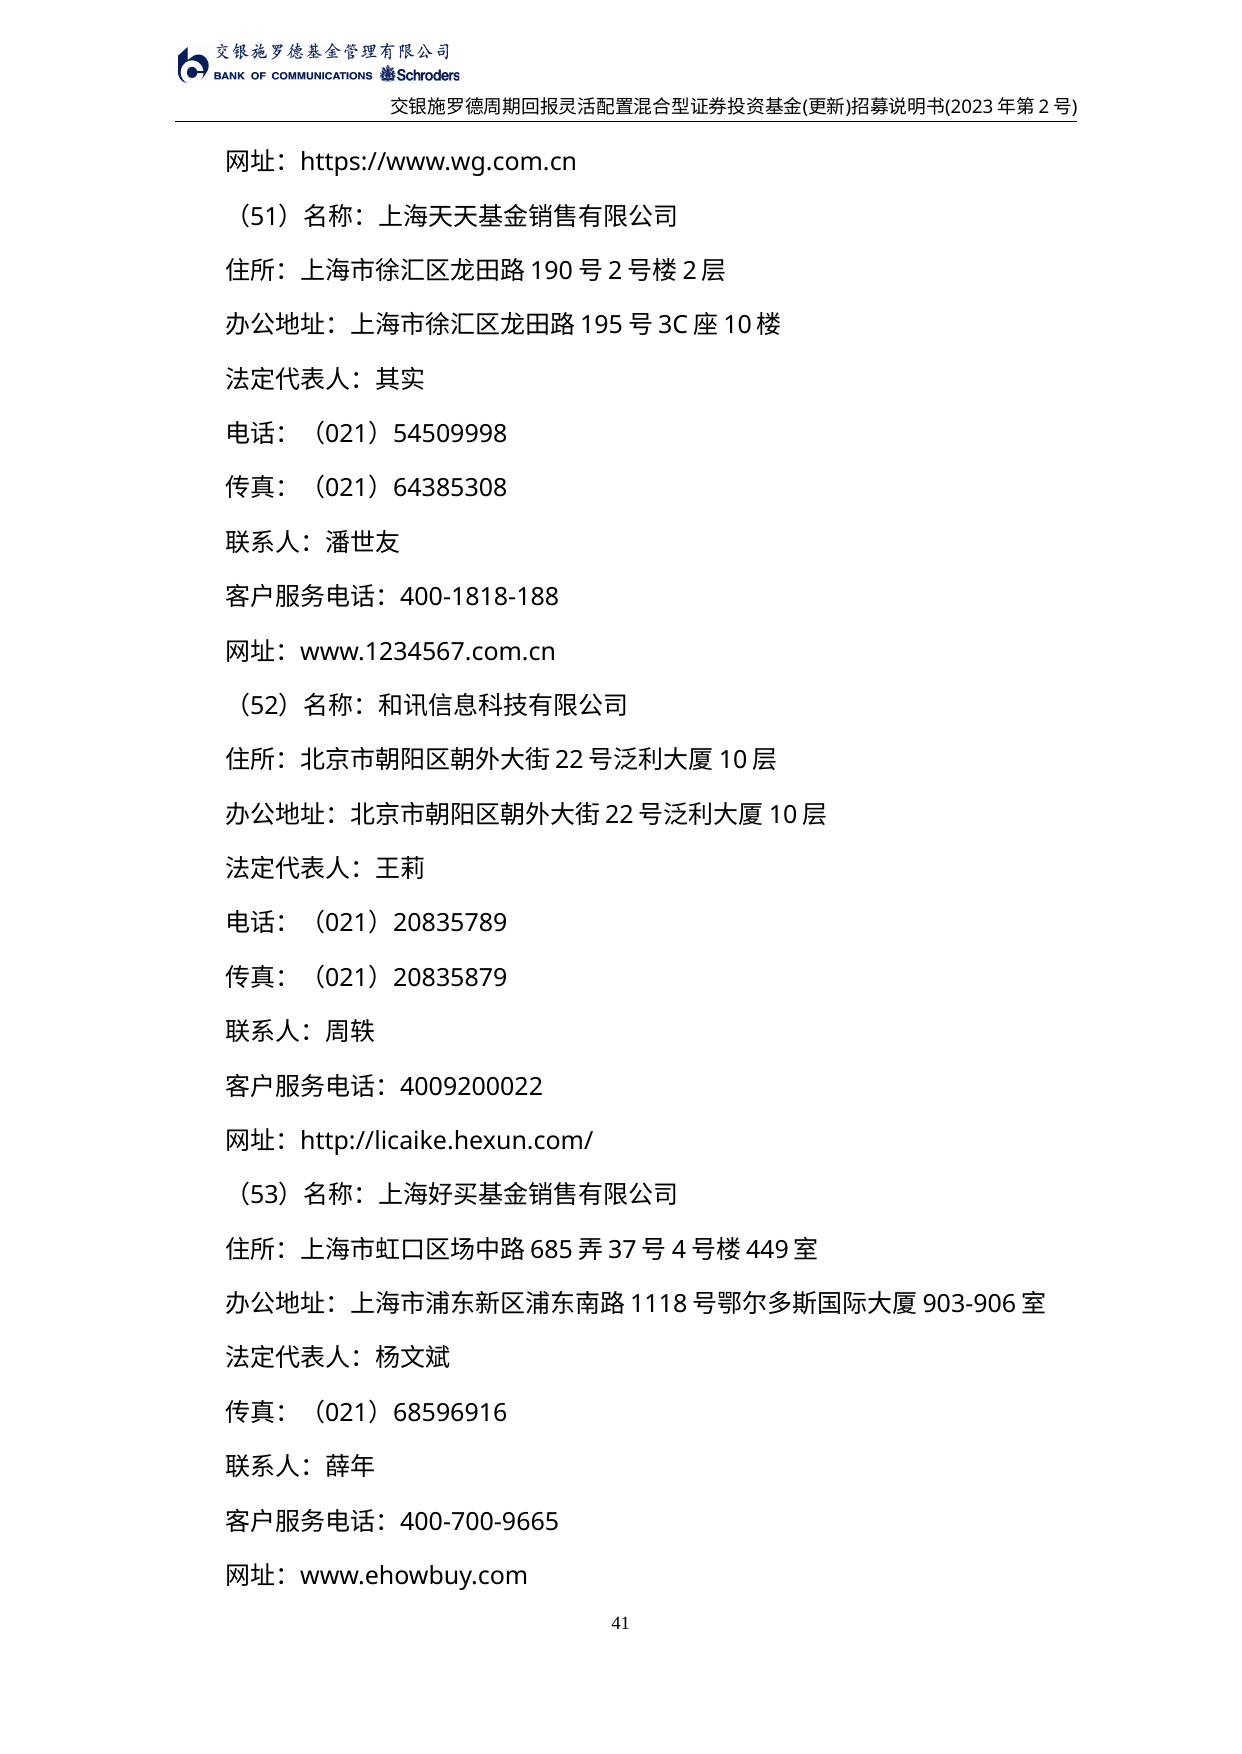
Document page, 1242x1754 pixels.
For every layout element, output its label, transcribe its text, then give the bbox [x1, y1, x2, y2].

text 网址：www.1234567.com.cn [175, 631, 1077, 667]
text 传真：（021）64385308 [175, 468, 1077, 504]
text （51）名称：上海天天基金销售有限公司 [175, 196, 1077, 232]
text 电话：（021）54509998 [175, 413, 1077, 450]
text 法定代表人：其实 [175, 359, 1077, 395]
text 住所：上海市虹口区场中路685弄37号4号楼449室 [175, 1229, 1077, 1265]
text 法定代表人：王莉 [175, 848, 1077, 885]
text 联系人：潘世友 [175, 522, 1077, 558]
text （52）名称：和讯信息科技有限公司 [175, 685, 1077, 722]
text 办公地址：北京市朝阳区朝外大街22号泛利大厦10层 [175, 794, 1077, 830]
text 客户服务电话：400-1818-188 [175, 577, 1077, 613]
text 传真：（021）68596916 [175, 1392, 1077, 1428]
text 客户服务电话：4009200022 [175, 1066, 1077, 1102]
text 联系人：薛年 [175, 1447, 1077, 1483]
text 住所：上海市徐汇区龙田路190号2号楼2层 [175, 250, 1077, 287]
text 传真：（021）20835879 [175, 957, 1077, 993]
text 联系人：周轶 [175, 1012, 1077, 1048]
text 办公地址：上海市徐汇区龙田路195号3C座10楼 [175, 305, 1077, 341]
picture [178, 43, 460, 83]
text 办公地址：上海市浦东新区浦东南路1118号鄂尔多斯国际大厦903-906室 [175, 1283, 1077, 1320]
text 住所：北京市朝阳区朝外大街22号泛利大厦10层 [175, 740, 1077, 776]
text 网址：http://licaike.hexun.com/ [175, 1120, 1077, 1157]
text （53）名称：上海好买基金销售有限公司 [175, 1175, 1077, 1211]
text 电话：（021）20835789 [175, 903, 1077, 939]
text 网址：https://www.wg.com.cn [175, 142, 1077, 178]
text 网址：www.ehowbuy.com [175, 1555, 1077, 1592]
text 法定代表人：杨文斌 [175, 1338, 1077, 1374]
text 客户服务电话：400-700-9665 [175, 1501, 1077, 1537]
